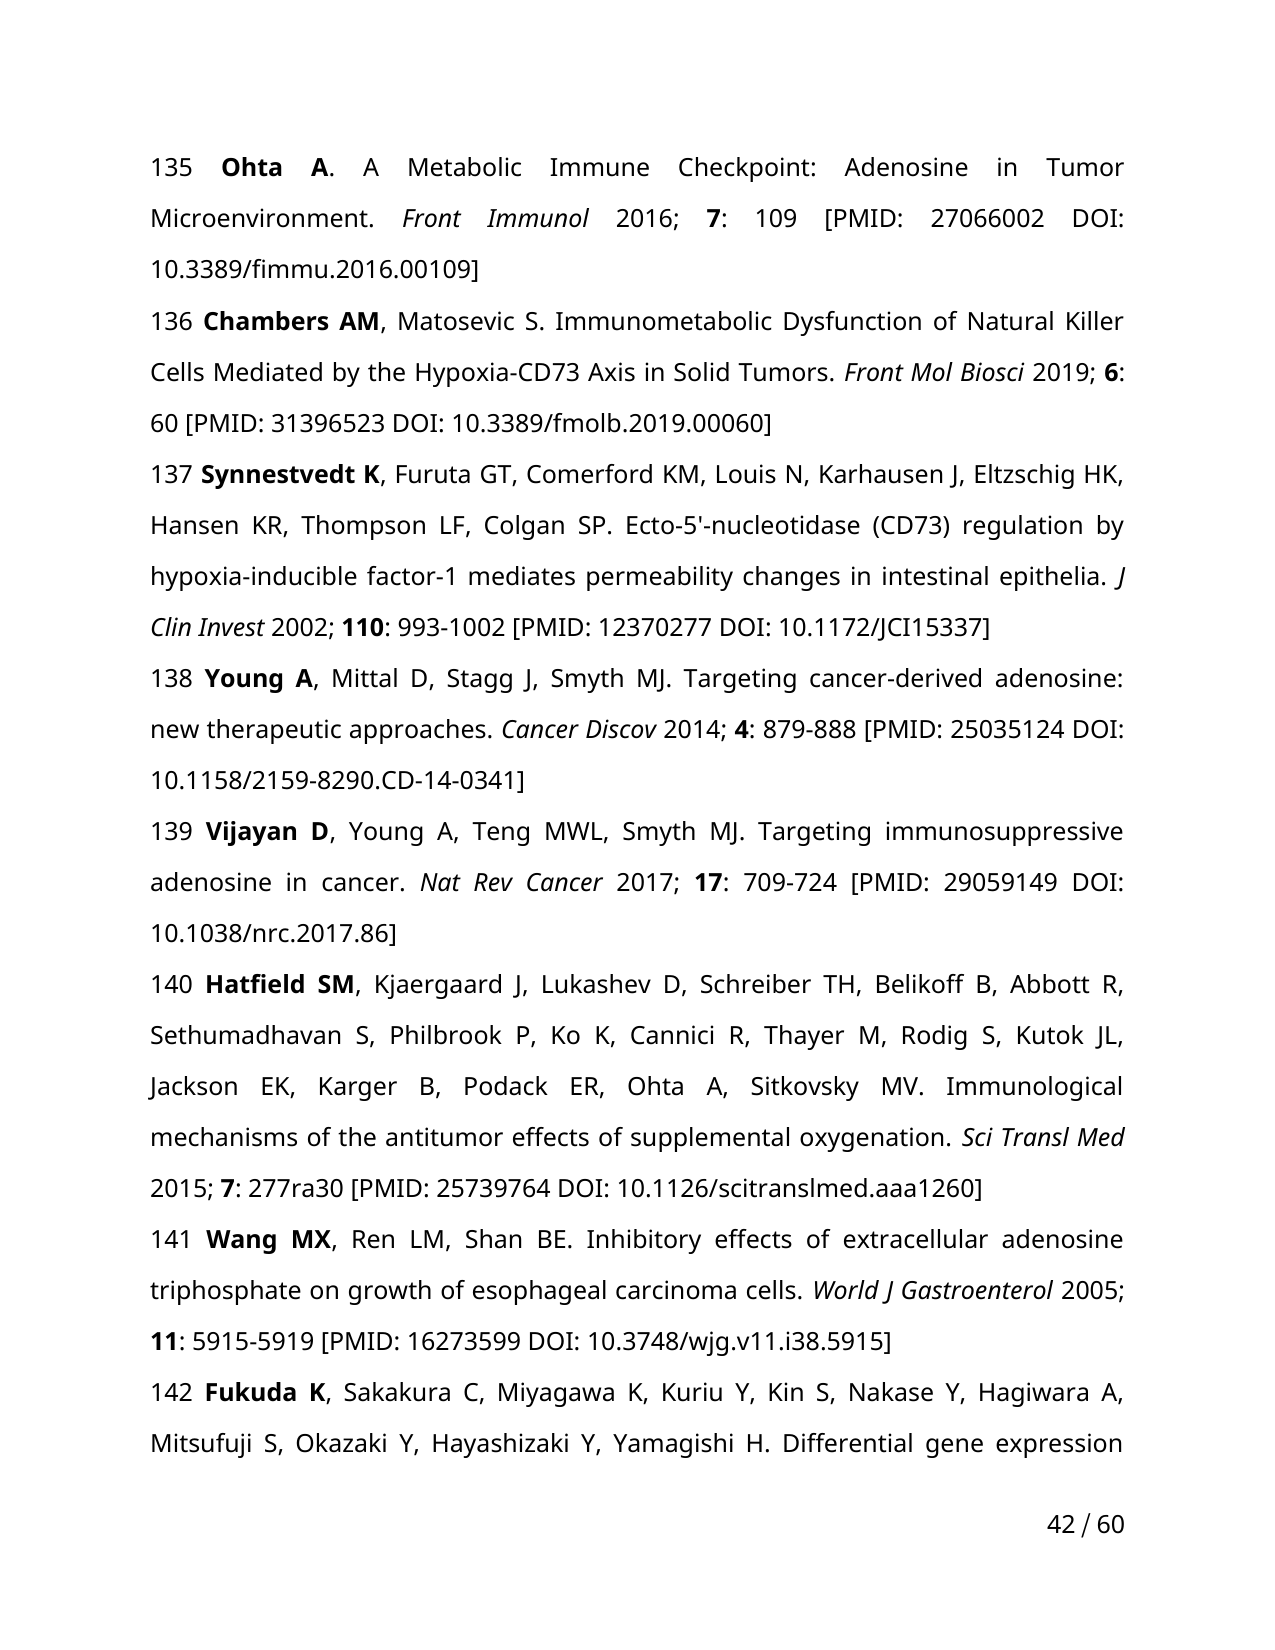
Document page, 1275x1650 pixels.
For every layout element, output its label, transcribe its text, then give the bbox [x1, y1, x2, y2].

text 139 Vijayan D, Young A, Teng MWL, Smyth MJ. Targeting immunosuppressive adenosine in cancer. Nat Rev Cancer 2017; 17: 709-724 [PMID: 29059149 DOI: 10.1038/nrc.2017.86] [150, 813, 1125, 950]
text 137 Synnestvedt K, Furuta GT, Comerford KM, Louis N, Karhausen J, Eltzschig HK, Hansen KR, Thompson LF, Colgan SP. Ecto-5'-nucleotidase (CD73) regulation by hypoxia-inducible factor-1 mediates permeability changes in intestinal epithelia. J Clin Invest 2002; 110: 993-1002 [PMID: 12370277 DOI: 10.1172/JCI15337] [150, 456, 1125, 643]
text 138 Young A, Mittal D, Stagg J, Smyth MJ. Targeting cancer-derived adenosine: new therapeutic approaches. Cancer Discov 2014; 4: 879-888 [PMID: 25035124 DOI: 10.1158/2159-8290.CD-14-0341] [150, 660, 1125, 797]
text 136 Chambers AM, Matosevic S. Immunometabolic Dysfunction of Natural Killer Cells Mediated by the Hypoxia-CD73 Axis in Solid Tumors. Front Mol Biosci 2019; 6: 60 [PMID: 31396523 DOI: 10.3389/fmolb.2019.00060] [150, 303, 1125, 439]
text 141 Wang MX, Ren LM, Shan BE. Inhibitory effects of extracellular adenosine triphosphate on growth of esophageal carcinoma cells. World J Gastroenterol 2005; 11: 5915-5919 [PMID: 16273599 DOI: 10.3748/wjg.v11.i38.5915] [150, 1222, 1125, 1358]
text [150, 1375, 1125, 1460]
text 135 Ohta A. A Metabolic Immune Checkpoint: Adenosine in Tumor Microenvironment. Front Immunol 2016; 7: 109 [PMID: 27066002 DOI: 10.3389/fimmu.2016.00109] [150, 150, 1125, 286]
text 140 Hatfield SM, Kjaergaard J, Lukashev D, Schreiber TH, Belikoff B, Abbott R, Sethumadhavan S, Philbrook P, Ko K, Cannici R, Thayer M, Rodig S, Kutok JL, Jackson EK, Karger B, Podack ER, Ohta A, Sitkovsky MV. Immunological mechanisms of the antitumor effects of supplemental oxygenation. Sci Transl Med 2015; 7: 277ra30 [PMID: 25739764 DOI: 10.1126/scitranslmed.aaa1260] [150, 967, 1125, 1205]
